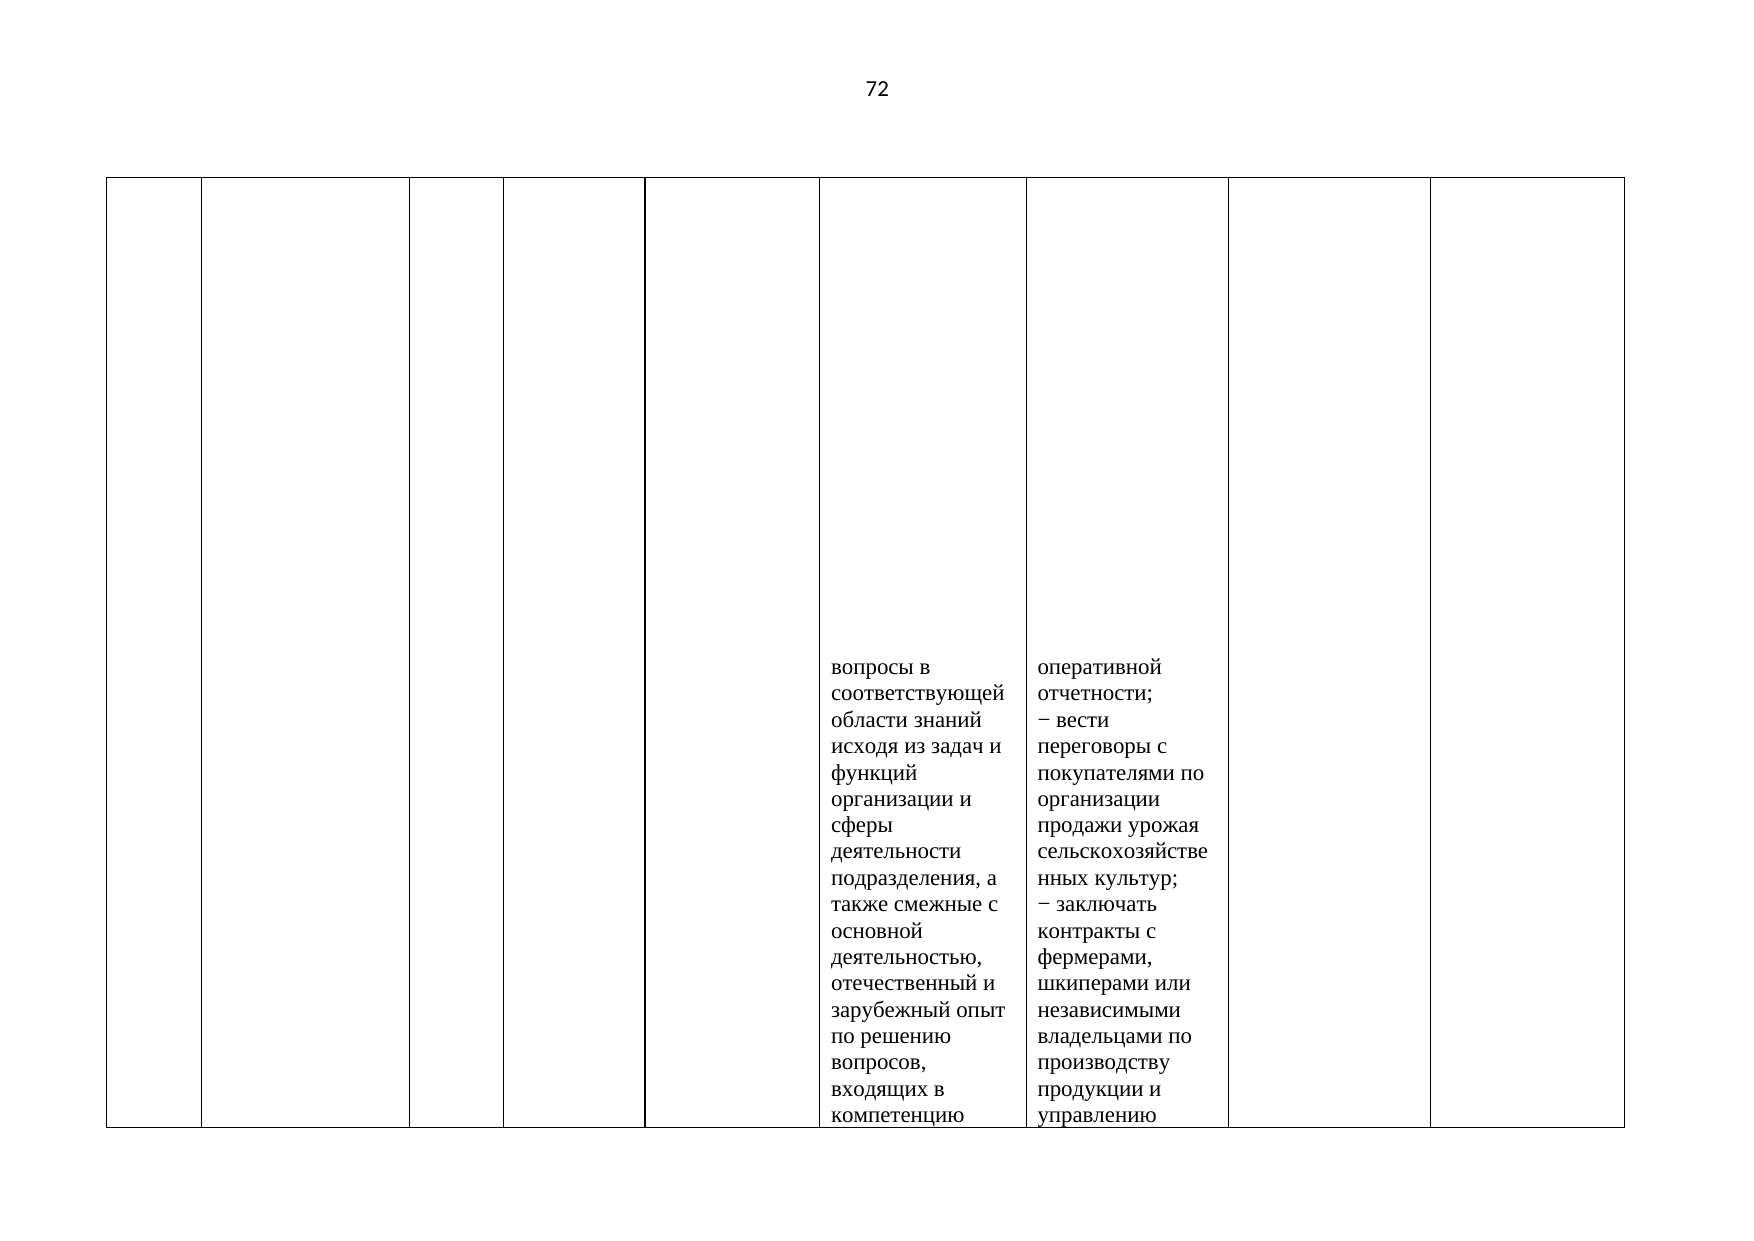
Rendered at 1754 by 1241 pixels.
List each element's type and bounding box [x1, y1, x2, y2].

table_cell [202, 178, 409, 1127]
